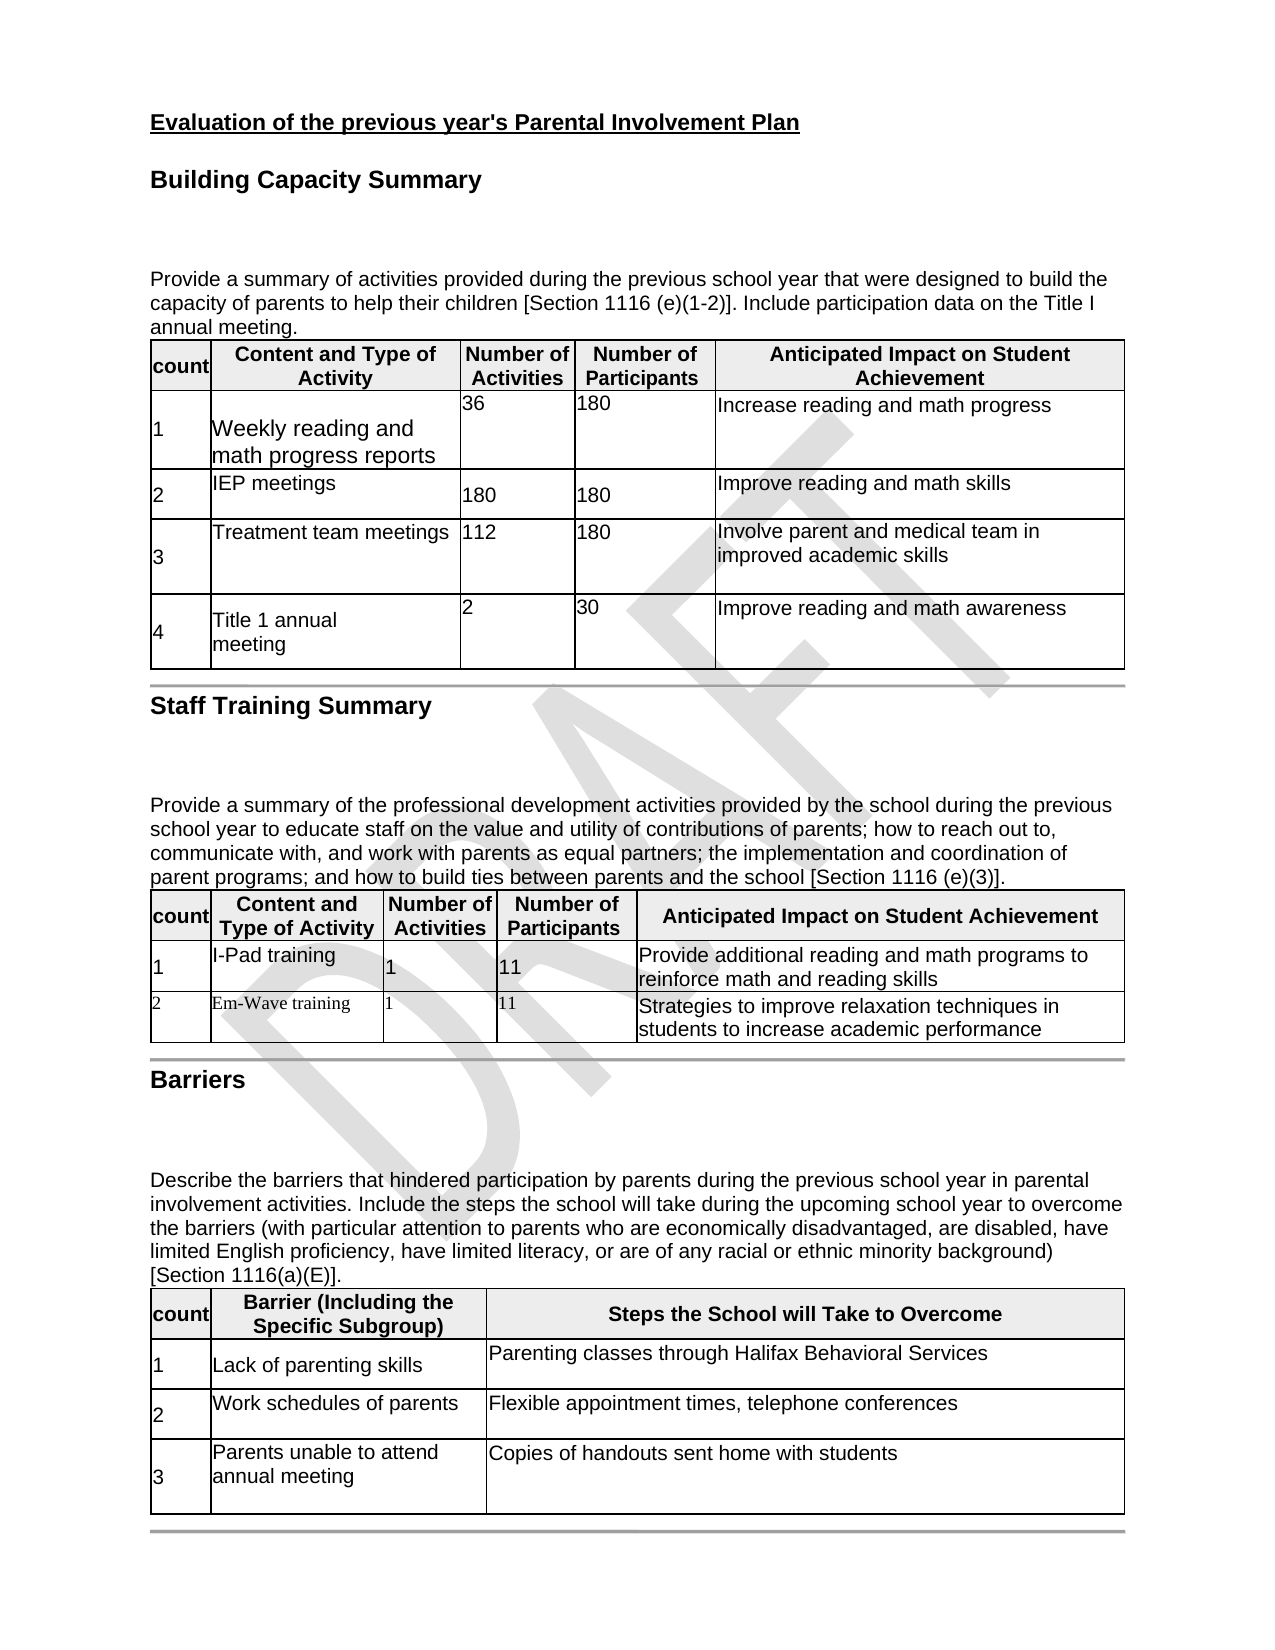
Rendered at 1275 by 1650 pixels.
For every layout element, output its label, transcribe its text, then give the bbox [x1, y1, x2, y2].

table_cell 1 [152, 941, 210, 991]
table_cell 11 [498, 992, 636, 1042]
table_cell Copies of handouts sent home with students [487, 1440, 1124, 1513]
table_cell Weekly reading and math progress reports [212, 391, 460, 468]
table_header Anticipated Impact on Student Achievement [716, 341, 1124, 390]
table_header Content and Type of Activity [212, 341, 460, 390]
table_cell Provide additional reading and math programs to reinforce math and reading skills [638, 941, 1124, 991]
table_cell Parenting classes through Halifax Behavioral Services [487, 1340, 1124, 1388]
table_cell 112 [461, 520, 574, 593]
table_cell Involve parent and medical team in improved academic skills [716, 520, 1124, 593]
table_cell 3 [152, 1440, 210, 1513]
subtitle Barriers [150, 1056, 1137, 1094]
table_cell I-Pad training [212, 941, 383, 991]
table_header Number of Activities [384, 891, 496, 940]
table_cell 2 [152, 470, 210, 518]
table_cell Work schedules of parents [212, 1390, 486, 1438]
table_cell 180 [576, 391, 715, 468]
table_cell 2 [461, 595, 574, 668]
table_header count [152, 341, 210, 390]
table_cell Strategies to improve relaxation techniques in students to increase academic performance [638, 992, 1124, 1042]
subtitle Staff Training Summary [150, 683, 1137, 720]
text Provide a summary of activities provided during the previous school year that were designed to build the capacity of parents to help their children [Section 1116 (e)(1-2)]. Include participation data on the Title I annual meeting. [150, 267, 1137, 339]
table_cell 180 [461, 470, 574, 518]
table_cell 180 [576, 470, 715, 518]
table_header count [152, 891, 210, 940]
table_cell Lack of parenting skills [212, 1340, 486, 1388]
table_header Content and Type of Activity [212, 891, 383, 940]
table_cell 11 [498, 941, 636, 991]
text Building Capacity Summary [150, 165, 1137, 193]
table_cell Increase reading and math progress [716, 391, 1124, 468]
table_header Steps the School will Take to Overcome [487, 1289, 1124, 1338]
table_cell Improve reading and math skills [716, 470, 1124, 518]
table_cell 1 [152, 1340, 210, 1388]
subtitle Evaluation of the previous year's Parental Involvement Plan [150, 109, 1137, 135]
table_cell Improve reading and math awareness [716, 595, 1124, 668]
table_cell Parents unable to attend annual meeting [212, 1440, 486, 1513]
table_cell 2 [152, 992, 210, 1042]
table_cell 1 [384, 992, 496, 1042]
table_header Number of Participants [498, 891, 636, 940]
table_cell 180 [576, 520, 715, 593]
table_header Barrier (Including the Specific Subgroup) [212, 1289, 486, 1338]
table_cell Title 1 annual meeting [212, 595, 460, 668]
table_cell 1 [384, 941, 496, 991]
table_cell Flexible appointment times, telephone conferences [487, 1390, 1124, 1438]
table_cell 3 [152, 520, 210, 593]
table_header Number of Activities [461, 341, 574, 390]
table_header Number of Participants [576, 341, 715, 390]
table_cell 2 [152, 1390, 210, 1438]
table_header Anticipated Impact on Student Achievement [638, 891, 1124, 940]
table_cell 30 [576, 595, 715, 668]
table_cell 1 [152, 391, 210, 468]
table_cell Em-Wave training [212, 992, 383, 1042]
text Provide a summary of the professional development activities provided by the school during the previous school year to educate staff on the value and utility of contributions of parents; how to reach out to, communicate with, and work with parents as equal partners; the implementation and coordination of parent programs; and how to build ties between parents and the school [Section 1116 (e)(3)]. [150, 793, 1124, 889]
table_cell IEP meetings [212, 470, 460, 518]
table_cell Treatment team meetings [212, 520, 460, 593]
text Describe the barriers that hindered participation by parents during the previous school year in parental involvement activities. Include the steps the school will take during the upcoming school year to overcome the barriers (with particular attention to parents who are economically disadvantaged, are disabled, have limited English proficiency, have limited literacy, or are of any racial or ethnic minority background) [Section 1116(a)(E)]. [150, 1167, 1128, 1287]
table_cell 36 [461, 391, 574, 468]
table_cell 4 [152, 595, 210, 668]
table_header count [152, 1289, 210, 1338]
